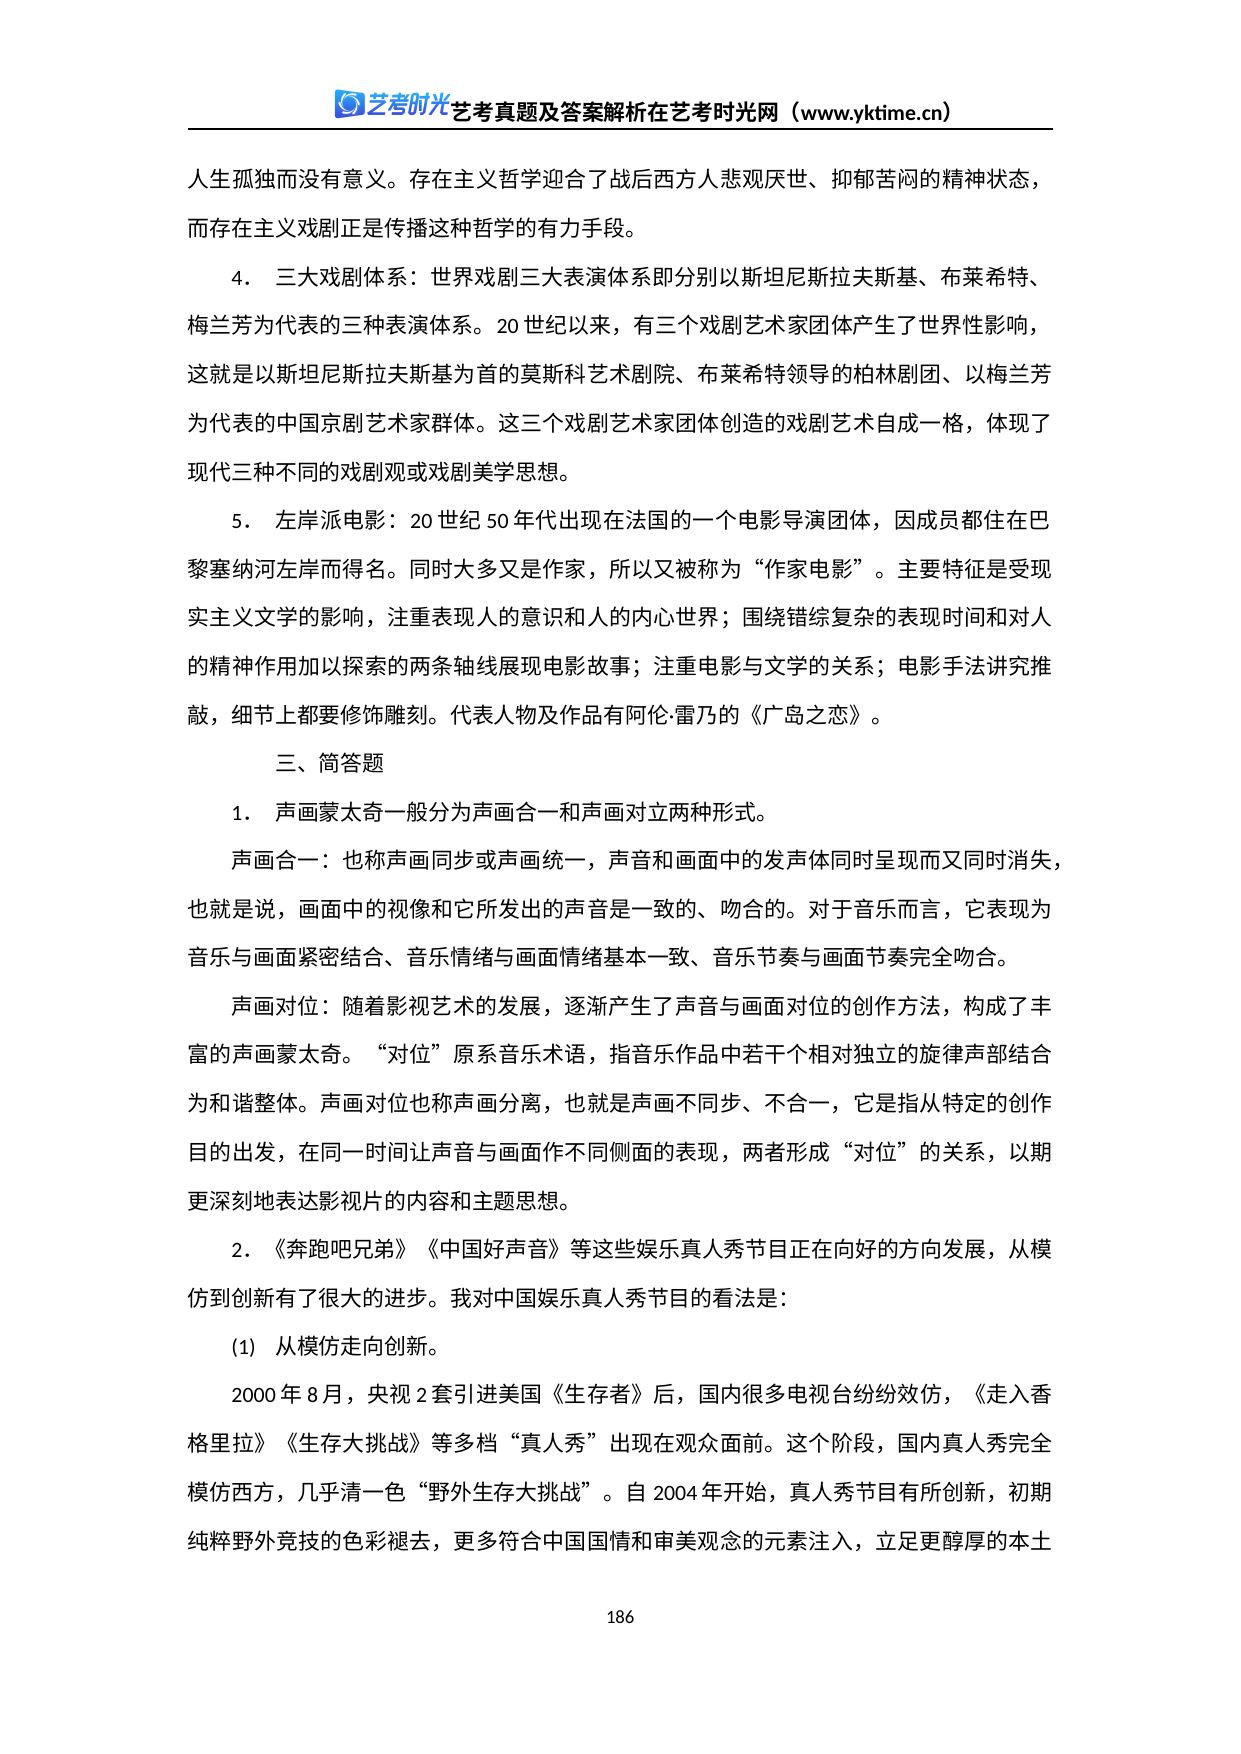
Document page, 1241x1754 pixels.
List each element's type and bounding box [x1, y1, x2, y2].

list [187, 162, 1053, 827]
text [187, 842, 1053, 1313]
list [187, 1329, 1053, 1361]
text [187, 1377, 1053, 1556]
picture [334, 88, 451, 120]
